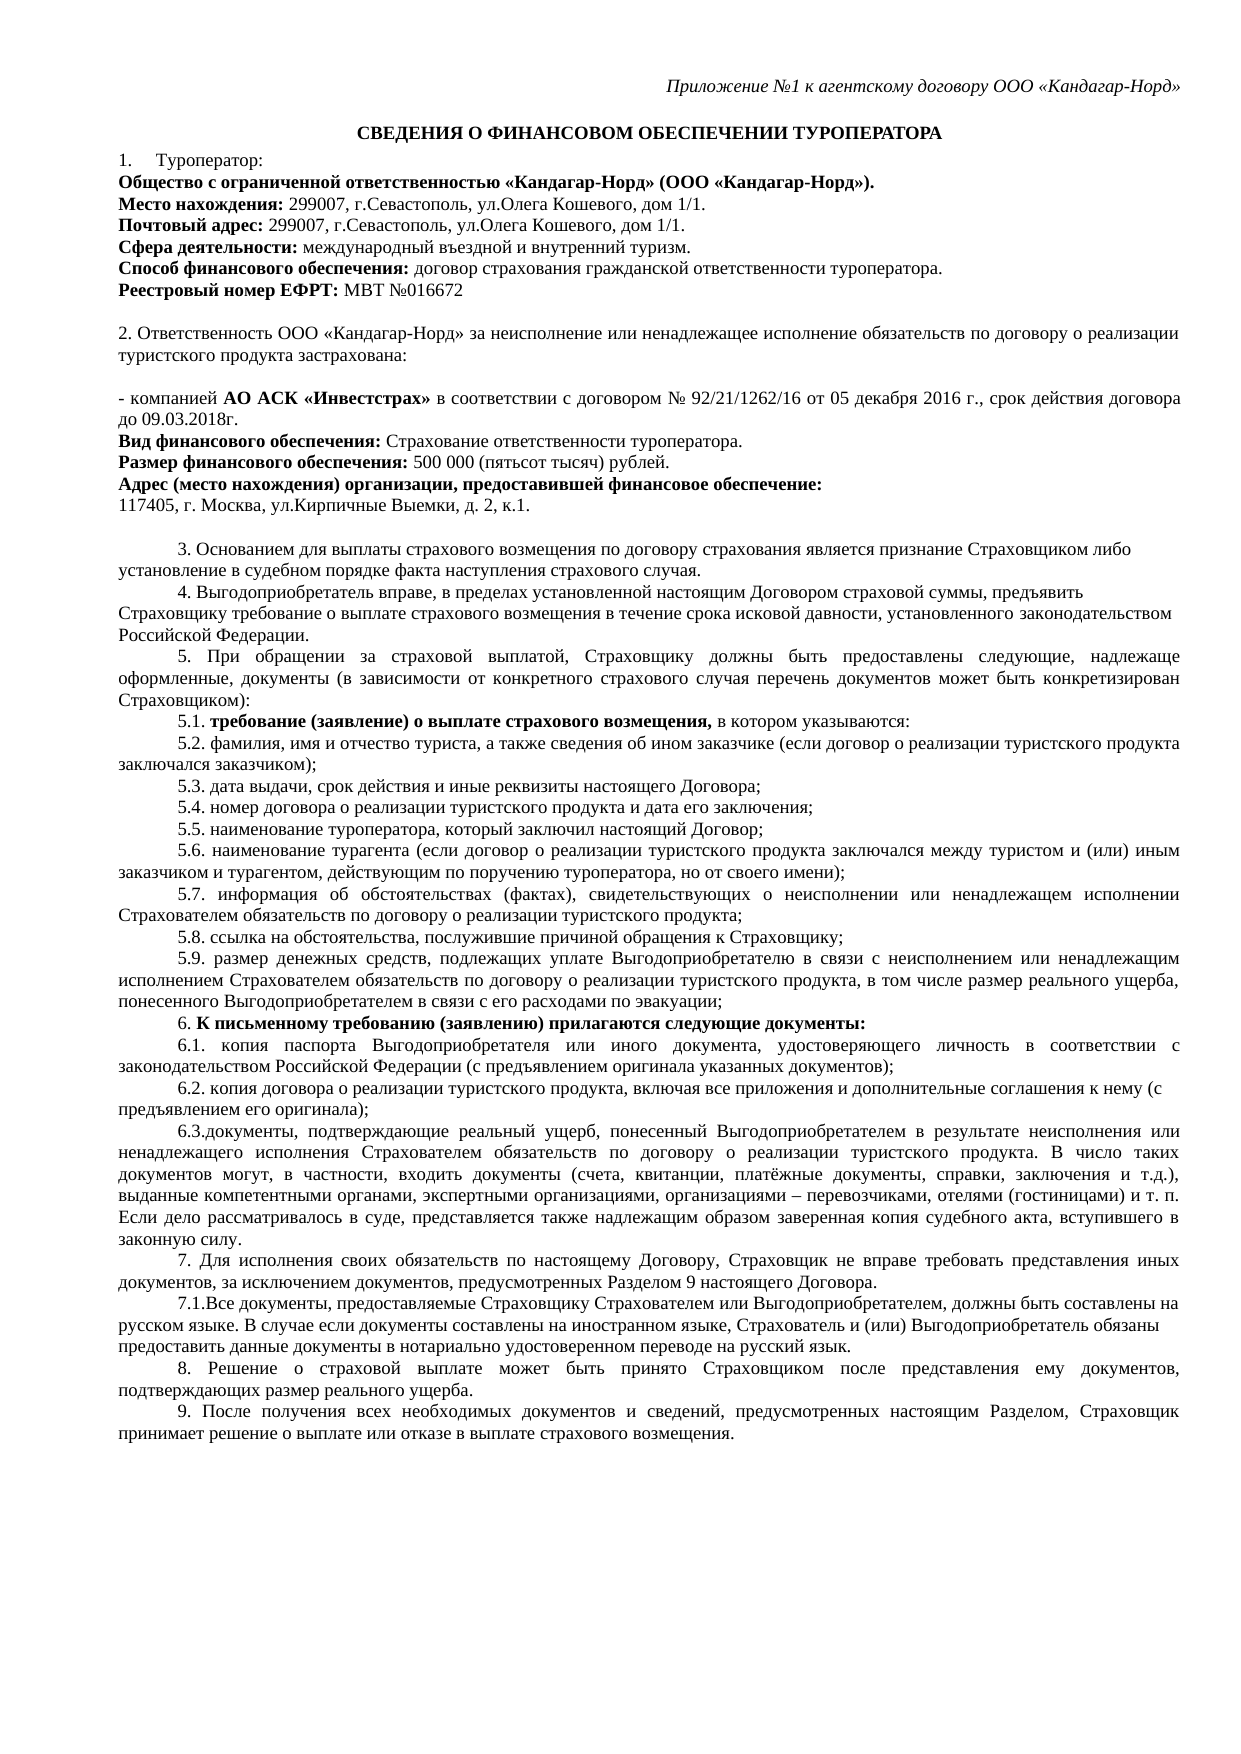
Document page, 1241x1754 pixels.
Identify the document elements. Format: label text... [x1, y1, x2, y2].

text Приложение №1 к агентскому договору ООО «Кандагар-Норд» [118, 75, 1181, 97]
text 5.2. фамилия, имя и отчество туриста, а также сведения об ином заказчике (если договор о реализации туристского продукта заключался заказчиком); [118, 732, 1181, 775]
text 6.3.документы, подтверждающие реальный ущерб, понесенный Выгодоприобретателем в результате неисполнения или ненадлежащего исполнения Страхователем обязательств по договору о реализации туристского продукта. В число таких документов могут, в частности, входить документы (счета, квитанции, платёжные документы, справки, заключения и т.д.), выданные компетентными органами, экспертными организациями, организациями – перевозчиками, отелями (гостиницами) и т. п. Если дело рассматривалось в суде, представляется также надлежащим образом заверенная копия судебного акта, вступившего в законную силу. [118, 1120, 1181, 1249]
text 7. Для исполнения своих обязательств по настоящему Договору, Страховщик не вправе требовать представления иных документов, за исключением документов, предусмотренных Разделом 9 настоящего Договора. [118, 1249, 1181, 1292]
text 5. При обращении за страховой выплатой, Страховщику должны быть предоставлены следующие, надлежаще оформленные, документы (в зависимости от конкретного страхового случая перечень документов может быть конкретизирован Страховщиком): [118, 645, 1181, 710]
text Общество с ограниченной ответственностью «Кандагар-Норд» (ООО «Кандагар-Норд»). [118, 171, 1181, 192]
text 6. К письменному требованию (заявлению) прилагаются следующие документы: [118, 1012, 1181, 1033]
text 5.3. дата выдачи, срок действия и иные реквизиты настоящего Договора; [118, 775, 1181, 796]
text Размер финансового обеспечения: 500 000 (пятьсот тысяч) рублей. [118, 451, 1181, 473]
text 9. После получения всех необходимых документов и сведений, предусмотренных настоящим Разделом, Страховщик принимает решение о выплате или отказе в выплате страхового возмещения. [118, 1400, 1181, 1443]
text Способ финансового обеспечения: договор страхования гражданской ответственности туроператора. [118, 257, 1181, 279]
list Туроператор: [118, 149, 1181, 171]
text Вид финансового обеспечения: Страхование ответственности туроператора. [118, 430, 1181, 451]
text Реестровый номер ЕФРТ: МВТ №016672 [118, 279, 1181, 300]
text 6.1. копия паспорта Выгодоприобретателя или иного документа, удостоверяющего личность в соответствии с законодательством Российской Федерации (с предъявлением оригинала указанных документов); [118, 1033, 1181, 1077]
text 4. Выгодоприобретатель вправе, в пределах установленной настоящим Договором страховой суммы, предъявить Страховщику требование о выплате страхового возмещения в течение срока исковой давности, установленного законодательством Российской Федерации. [118, 581, 1181, 645]
text 8. Решение о страховой выплате может быть принято Страховщиком после представления ему документов, подтверждающих размер реального ущерба. [118, 1357, 1181, 1400]
text 5.4. номер договора о реализации туристского продукта и дата его заключения; [118, 796, 1181, 818]
text 5.7. информация об обстоятельствах (фактах), свидетельствующих о неисполнении или ненадлежащем исполнении Страхователем обязательств по договору о реализации туристского продукта; [118, 882, 1181, 926]
text 7.1.Все документы, предоставляемые Страховщику Страхователем или Выгодоприобретателем, должны быть составлены на русском языке. В случае если документы составлены на иностранном языке, Страхователь и (или) Выгодоприобретатель обязаны предоставить данные документы в нотариально удостоверенном переводе на русский язык. [118, 1292, 1181, 1357]
text 3. Основанием для выплаты страхового возмещения по договору страхования является признание Страховщиком либо установление в судебном порядке факта наступления страхового случая. [118, 537, 1181, 581]
text 2. Ответственность ООО «Кандагар-Норд» за неисполнение или ненадлежащее исполнение обязательств по договору о реализации туристского продукта застрахована: [118, 322, 1181, 365]
text Адрес (место нахождения) организации, предоставившей финансовое обеспечение: [118, 473, 1181, 494]
text Сфера деятельности: международный въездной и внутренний туризм. [118, 236, 1181, 257]
text Почтовый адрес: 299007, г.Севастополь, ул.Олега Кошевого, дом 1/1. [118, 214, 1181, 236]
text 5.1. требование (заявление) о выплате страхового возмещения, в котором указываются: [118, 710, 1181, 732]
text 5.8. ссылка на обстоятельства, послужившие причиной обращения к Страховщику; [118, 926, 1181, 947]
text 117405, г. Москва, ул.Кирпичные Выемки, д. 2, к.1. [118, 494, 1181, 516]
text Место нахождения: 299007, г.Севастополь, ул.Олега Кошевого, дом 1/1. [118, 192, 1181, 214]
text - компанией АО АСК «Инвестстрах» в соответствии с договором № 92/21/1262/16 от 05 декабря 2016 г., срок действия договора до 09.03.2018г. [118, 365, 1181, 430]
text 5.5. наименование туроператора, который заключил настоящий Договор; [118, 818, 1181, 839]
subtitle СВЕДЕНИЯ О ФИНАНСОВОМ ОБЕСПЕЧЕНИИ ТУРОПЕРАТОРА [118, 122, 1181, 143]
text 6.2. копия договора о реализации туристского продукта, включая все приложения и дополнительные соглашения к нему (с предъявлением его оригинала); [118, 1077, 1181, 1120]
text 5.6. наименование турагента (если договор о реализации туристского продукта заключался между туристом и (или) иным заказчиком и турагентом, действующим по поручению туроператора, но от своего имени); [118, 839, 1181, 882]
text 5.9. размер денежных средств, подлежащих уплате Выгодоприобретателю в связи с неисполнением или ненадлежащим исполнением Страхователем обязательств по договору о реализации туристского продукта, в том числе размер реального ущерба, понесенного Выгодоприобретателем в связи с его расходами по эвакуации; [118, 947, 1181, 1012]
